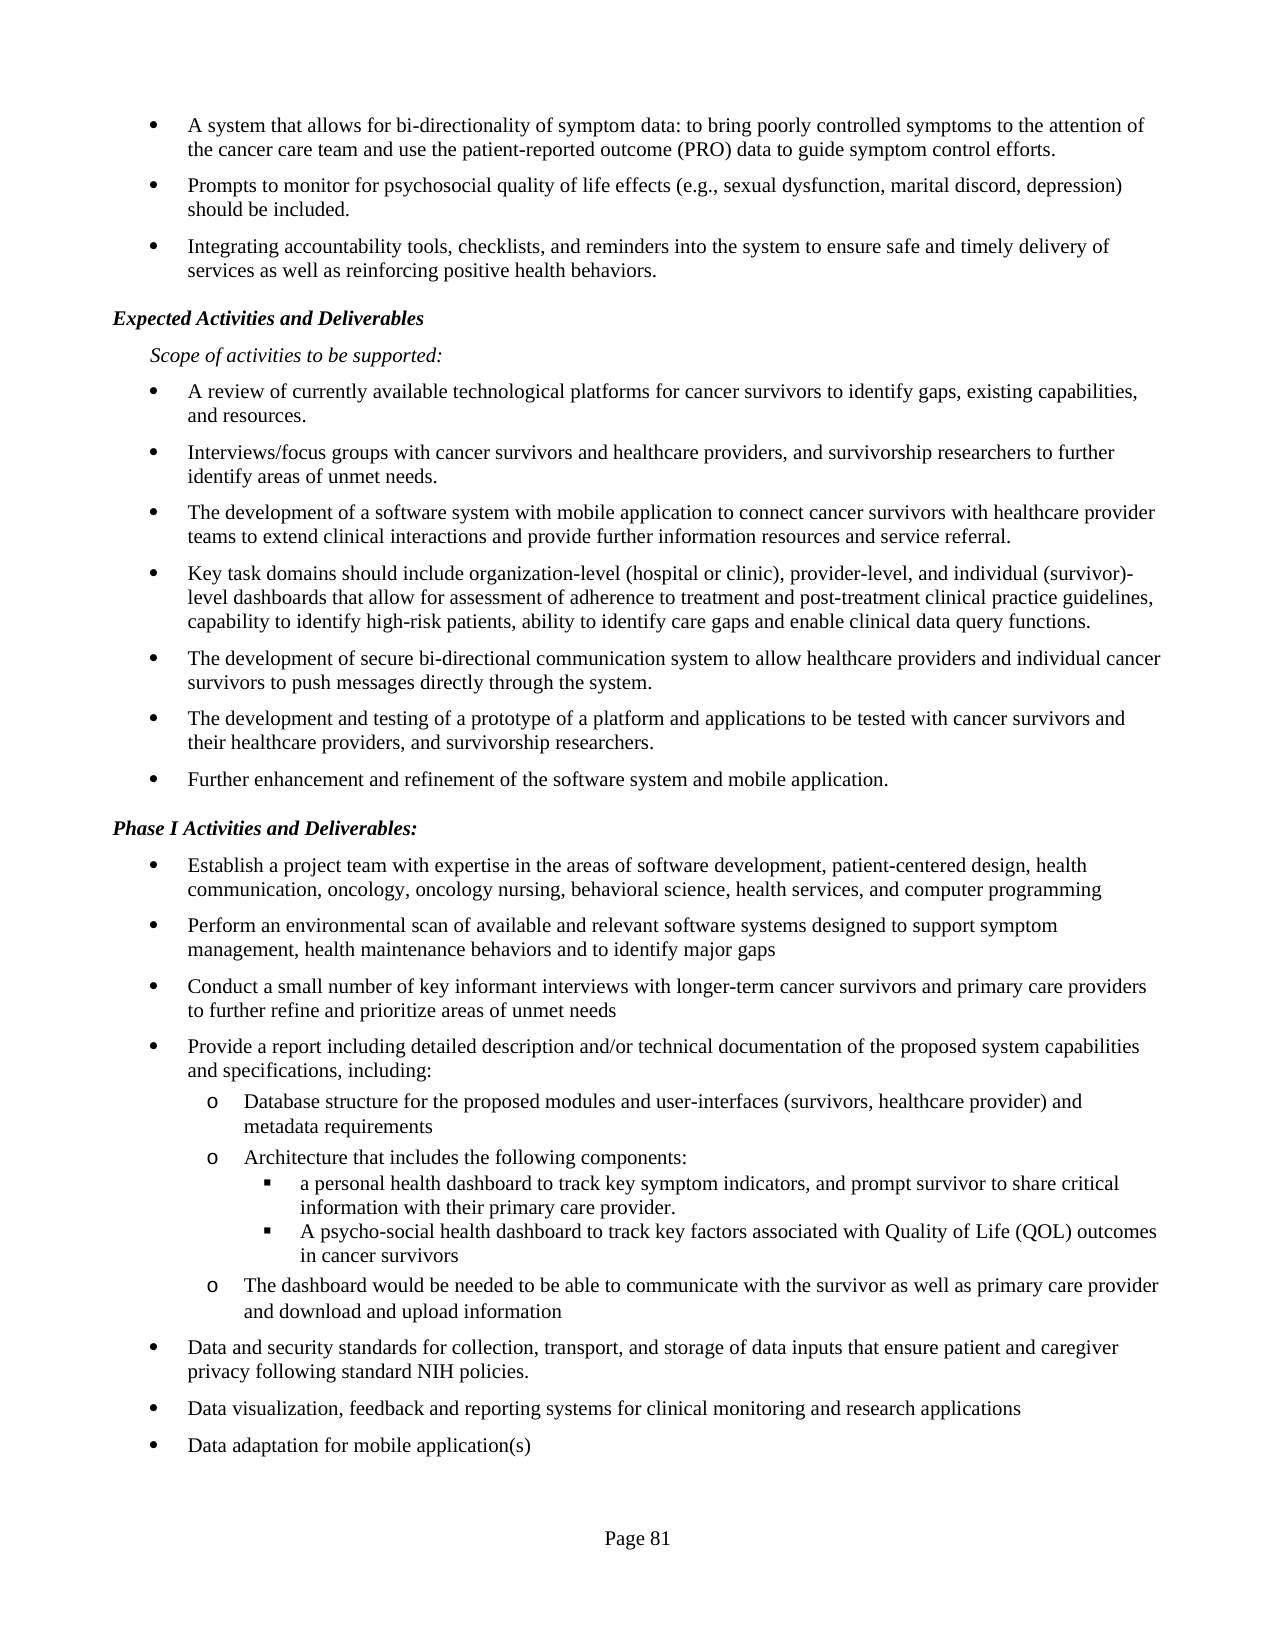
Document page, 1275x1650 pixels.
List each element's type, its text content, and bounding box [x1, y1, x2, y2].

text Phase I Activities and Deliverables: [112, 816, 1162, 840]
text Scope of activities to be supported: [150, 342, 1162, 367]
list The development of secure bi-directional communication system to allow healthcare providers and individual cancer survivors to push messages directly through the system. [150, 646, 1162, 694]
list Prompts to monitor for psychosocial quality of life effects (e.g., sexual dysfunction, marital discord, depression) should be included. [150, 173, 1162, 221]
list Provide a report including detailed description and/or technical documentation of the proposed system capabilities and specifications, including: [150, 1034, 1162, 1082]
list Database structure for the proposed modules and user-interfaces (survivors, healthcare provider) and metadata requirements [206, 1089, 1162, 1138]
list Conduct a small number of key informant interviews with longer-term cancer survivors and primary care providers to further refine and prioritize areas of unmet needs [150, 974, 1162, 1022]
list Perform an environmental scan of available and relevant software systems designed to support symptom management, health maintenance behaviors and to identify major gaps [150, 913, 1162, 961]
list A psycho-social health dashboard to track key factors associated with Quality of Life (QOL) outcomes in cancer survivors [262, 1219, 1162, 1267]
list The development and testing of a prototype of a platform and applications to be tested with cancer survivors and their healthcare providers, and survivorship researchers. [150, 706, 1162, 754]
list A system that allows for bi-directionality of symptom data: to bring poorly controlled symptoms to the attention of the cancer care team and use the patient-reported outcome (PRO) data to guide symptom control efforts. [150, 112, 1162, 161]
list Establish a project team with expertise in the areas of software development, patient-centered design, health communication, oncology, oncology nursing, behavioral science, health services, and computer programming [150, 852, 1162, 901]
text Expected Activities and Deliverables [112, 306, 1162, 330]
list The dashboard would be needed to be able to communicate with the survivor as well as primary care provider and download and upload information [206, 1273, 1162, 1323]
list Further enhancement and refinement of the software system and mobile application. [150, 767, 1162, 791]
list a personal health dashboard to track key symptom indicators, and prompt survivor to share critical information with their primary care provider. [262, 1171, 1162, 1219]
list Data adaptation for mobile application(s) [150, 1432, 1162, 1457]
list Architecture that includes the following components: [206, 1145, 1162, 1171]
list Integrating accountability tools, checklists, and reminders into the system to ensure safe and timely delivery of services as well as reinforcing positive health behaviors. [150, 234, 1162, 306]
list Interviews/focus groups with cancer survivors and healthcare providers, and survivorship researchers to further identify areas of unmet needs. [150, 440, 1162, 488]
list Data visualization, feedback and reporting systems for clinical monitoring and research applications [150, 1396, 1162, 1420]
list Data and security standards for collection, transport, and storage of data inputs that ensure patient and caregiver privacy following standard NIH policies. [150, 1335, 1162, 1383]
list The development of a software system with mobile application to connect cancer survivors with healthcare provider teams to extend clinical interactions and provide further information resources and service referral. [150, 500, 1162, 548]
list Key task domains should include organization-level (hospital or clinic), provider-level, and individual (survivor)-level dashboards that allow for assessment of adherence to treatment and post-treatment clinical practice guidelines, capability to identify high-risk patients, ability to identify care gaps and enable clinical data query functions. [150, 561, 1162, 633]
list A review of currently available technological platforms for cancer survivors to identify gaps, existing capabilities, and resources. [150, 379, 1162, 427]
